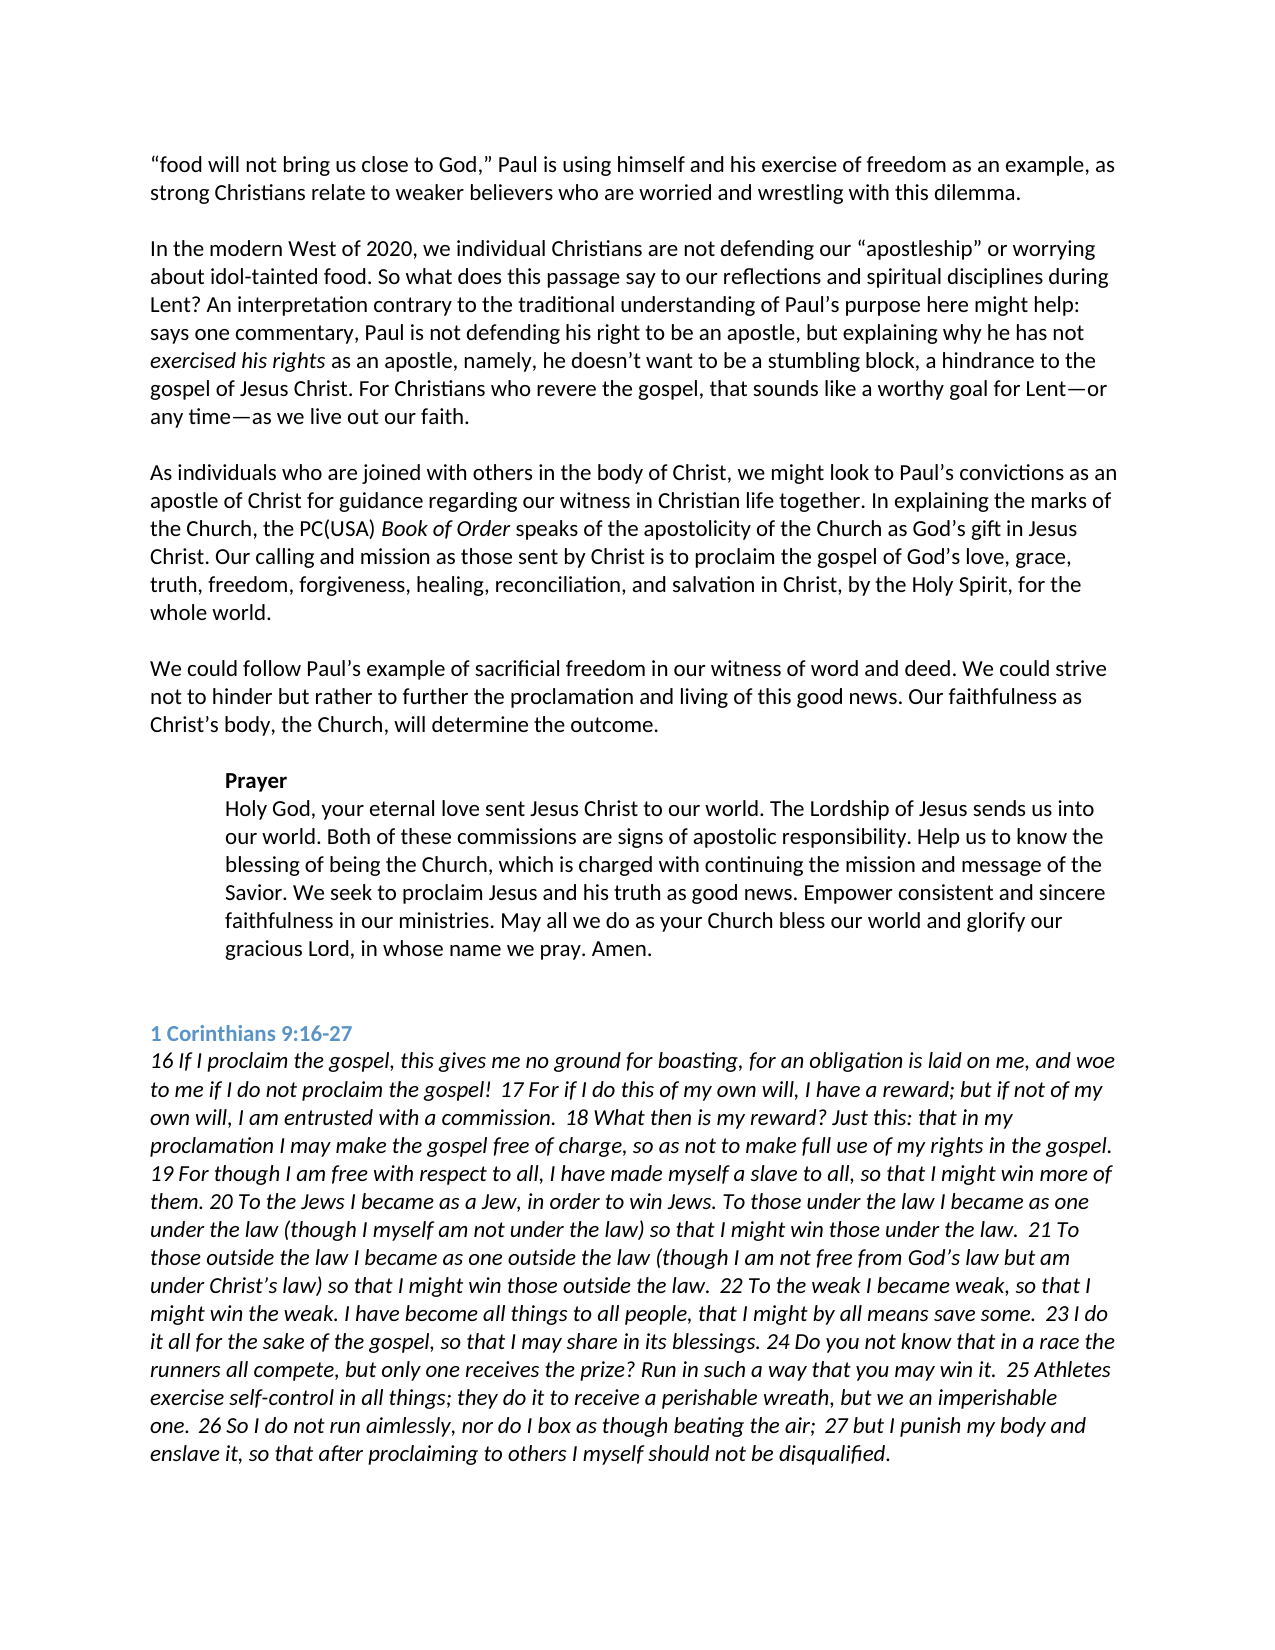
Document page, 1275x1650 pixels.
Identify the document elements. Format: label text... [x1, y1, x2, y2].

text As individuals who are joined with others in the body of Christ, we might look to Paul’s convictions as an apostle of Christ for guidance regarding our witness in Christian life together. In explaining the marks of the Church, the PC(USA) Book of Order speaks of the apostolicity of the Church as God’s gift in Jesus Christ. Our calling and mission as those sent by Christ is to proclaim the gospel of God’s love, grace, truth, freedom, forgiveness, healing, reconciliation, and salvation in Christ, by the Holy Spirit, for the whole world. [150, 458, 1125, 626]
text 16 If I proclaim the gospel, this gives me no ground for boasting, for an obligation is laid on me, and woe to me if I do not proclaim the gospel! 17 For if I do this of my own will, I have a reward; but if not of my own will, I am entrusted with a commission. 18 What then is my reward? Just this: that in my proclamation I may make the gospel free of charge, so as not to make full use of my rights in the gospel. 19 For though I am free with respect to all, I have made myself a slave to all, so that I might win more of them. 20 To the Jews I became as a Jew, in order to win Jews. To those under the law I became as one under the law (though I myself am not under the law) so that I might win those under the law. 21 To those outside the law I became as one outside the law (though I am not free from God’s law but am under Christ’s law) so that I might win those outside the law. 22 To the weak I became weak, so that I might win the weak. I have become all things to all people, that I might by all means save some. 23 I do it all for the sake of the gospel, so that I may share in its blessings. 24 Do you not know that in a race the runners all compete, but only one receives the prize? Run in such a way that you may win it. 25 Athletes exercise self-control in all things; they do it to receive a perishable wreath, but we an imperishable one. 26 So I do not run aimlessly, nor do I box as though beating the air; 27 but I punish my body and enslave it, so that after proclaiming to others I myself should not be disqualified. [150, 1047, 1125, 1467]
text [150, 150, 1125, 206]
text 1 Corinthians 9:16-27 [150, 1019, 1125, 1047]
text In the modern West of 2020, we individual Christians are not defending our “apostleship” or worrying about idol-tainted food. So what does this passage say to our reflections and spiritual disciplines during Lent? An interpretation contrary to the traditional understanding of Paul’s purpose here might help: says one commentary, Paul is not defending his right to be an apostle, but explaining why he has not exercised his rights as an apostle, namely, he doesn’t want to be a stumbling block, a hindrance to the gospel of Jesus Christ. For Christians who revere the gospel, that sounds like a worthy goal for Lent—or any time—as we live out our faith. [150, 234, 1125, 430]
text Holy God, your eternal love sent Jesus Christ to our world. The Lordship of Jesus sends us into our world. Both of these commissions are signs of apostolic responsibility. Help us to know the blessing of being the Church, which is charged with continuing the mission and message of the Savior. We seek to proclaim Jesus and his truth as good news. Empower consistent and sincere faithfulness in our ministries. May all we do as your Church bless our world and glorify our gracious Lord, in whose name we pray. Amen. [225, 794, 1125, 963]
text Prayer [225, 766, 1125, 794]
text We could follow Paul’s example of sacrificial freedom in our witness of word and deed. We could strive not to hinder but rather to further the proclamation and living of this good news. Our faithfulness as Christ’s body, the Church, will determine the outcome. [150, 654, 1125, 738]
